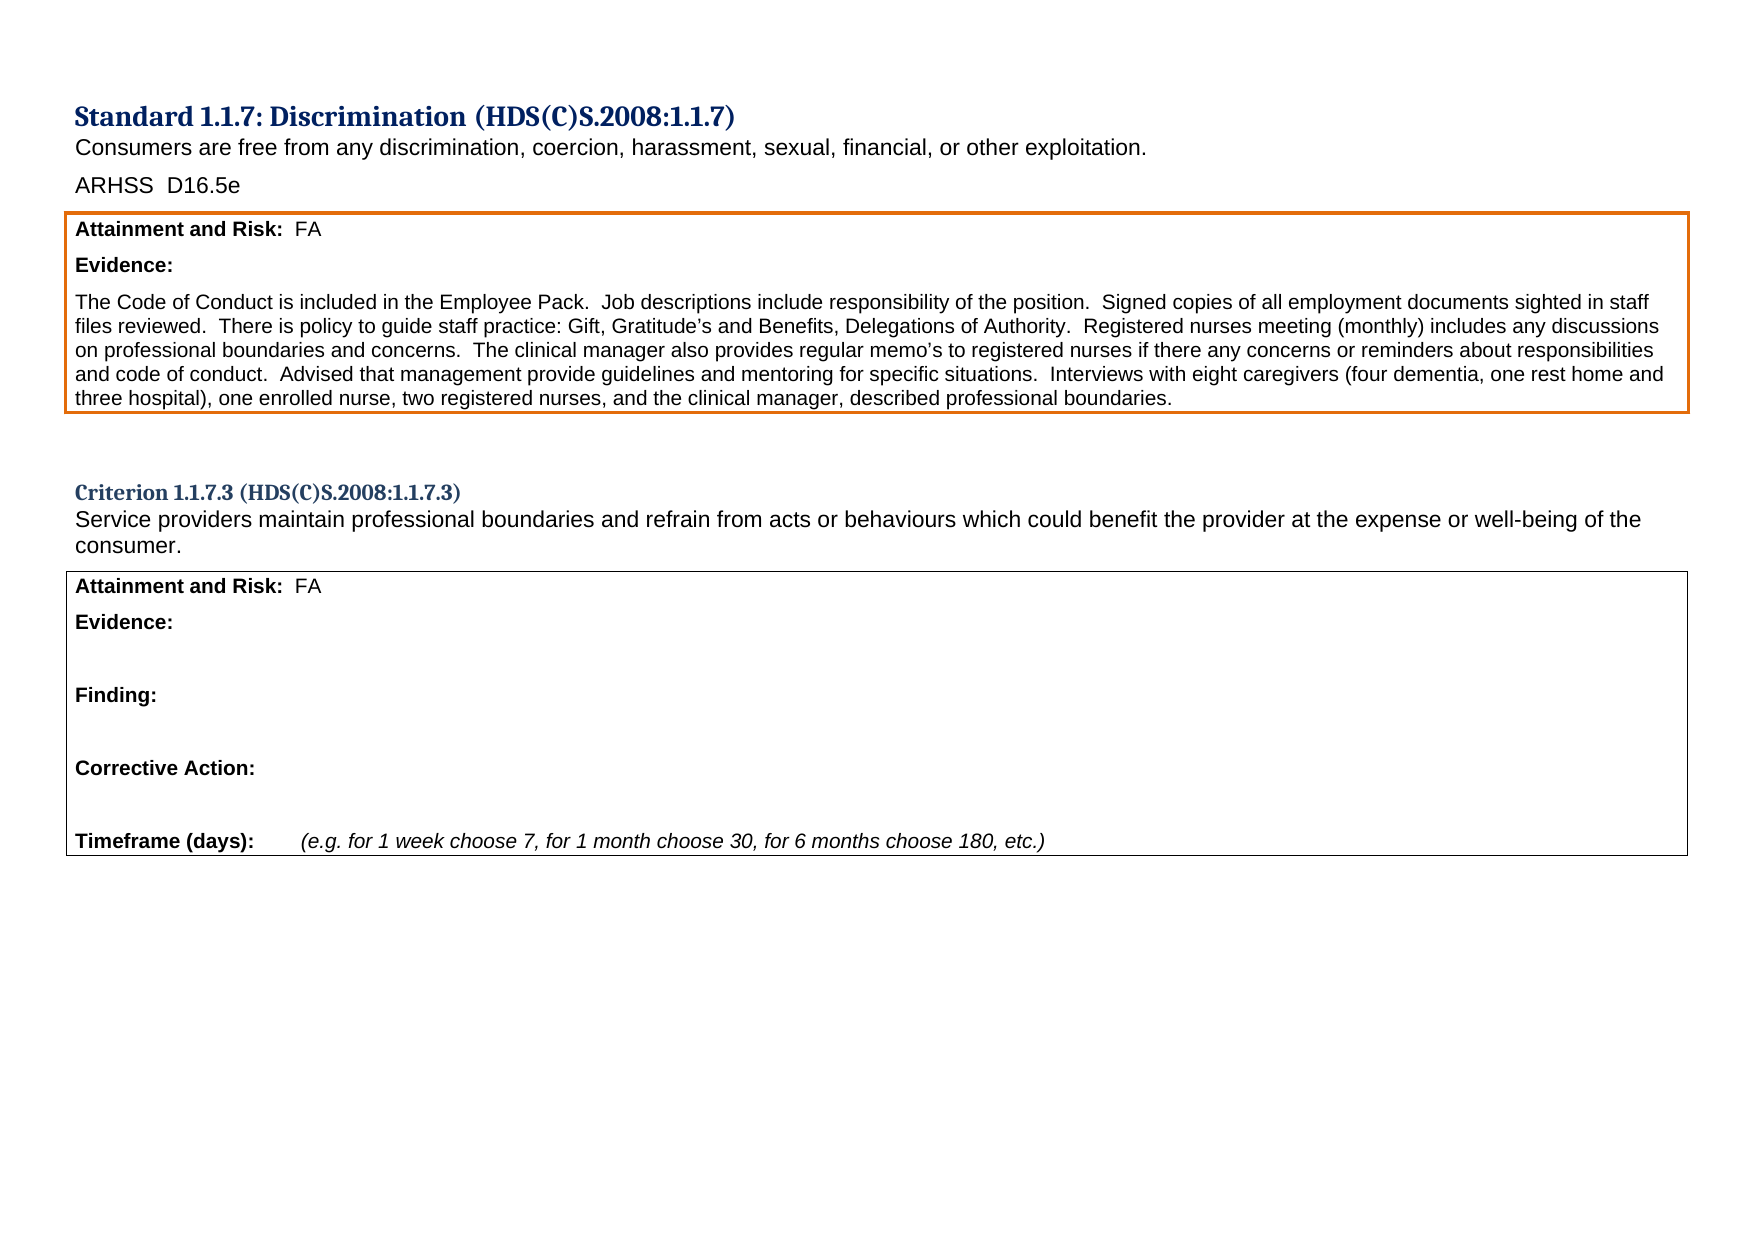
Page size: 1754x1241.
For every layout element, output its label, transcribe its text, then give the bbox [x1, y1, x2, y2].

text Service providers maintain professional boundaries and refrain from acts or behaviours which could benefit the provider at the expense or well-being of the consumer. [75, 506, 1679, 558]
text Finding: [67, 680, 1687, 707]
text Attainment and Risk: FA [67, 215, 1687, 241]
text The Code of Conduct is included in the Employee Pack. Job descriptions include responsibility of the position. Signed copies of all employment documents sighted in staff files reviewed. There is policy to guide staff practice: Gift, Gratitude’s and Benefits, Delegations of Authority. Registered nurses meeting (monthly) includes any discussions on professional boundaries and concerns. The clinical manager also provides regular memo’s to registered nurses if there any concerns or reminders about responsibilities and code of conduct. Advised that management provide guidelines and mentoring for specific situations. Interviews with eight caregivers (four dementia, one rest home and three hospital), one enrolled nurse, two registered nurses, and the clinical manager, described professional boundaries. [67, 284, 1687, 411]
text Attainment and Risk: FA [67, 572, 1687, 598]
text Corrective Action: [67, 753, 1687, 780]
text ARHSS D16.5e [75, 172, 1679, 199]
text Consumers are free from any discrimination, coercion, harassment, sexual, financial, or other exploitation. [75, 134, 1679, 160]
text Timeframe (days): (e.g. for 1 week choose 7, for 1 month choose 30, for 6 months choose 180, etc.) [67, 826, 1687, 855]
subtitle Criterion 1.1.7.3 (HDS(C)S.2008:1.1.7.3) [75, 479, 1679, 506]
text Evidence: [67, 248, 1687, 277]
text Evidence: [67, 607, 1687, 634]
subtitle Standard 1.1.7: Discrimination (HDS(C)S.2008:1.1.7) [75, 100, 1679, 134]
